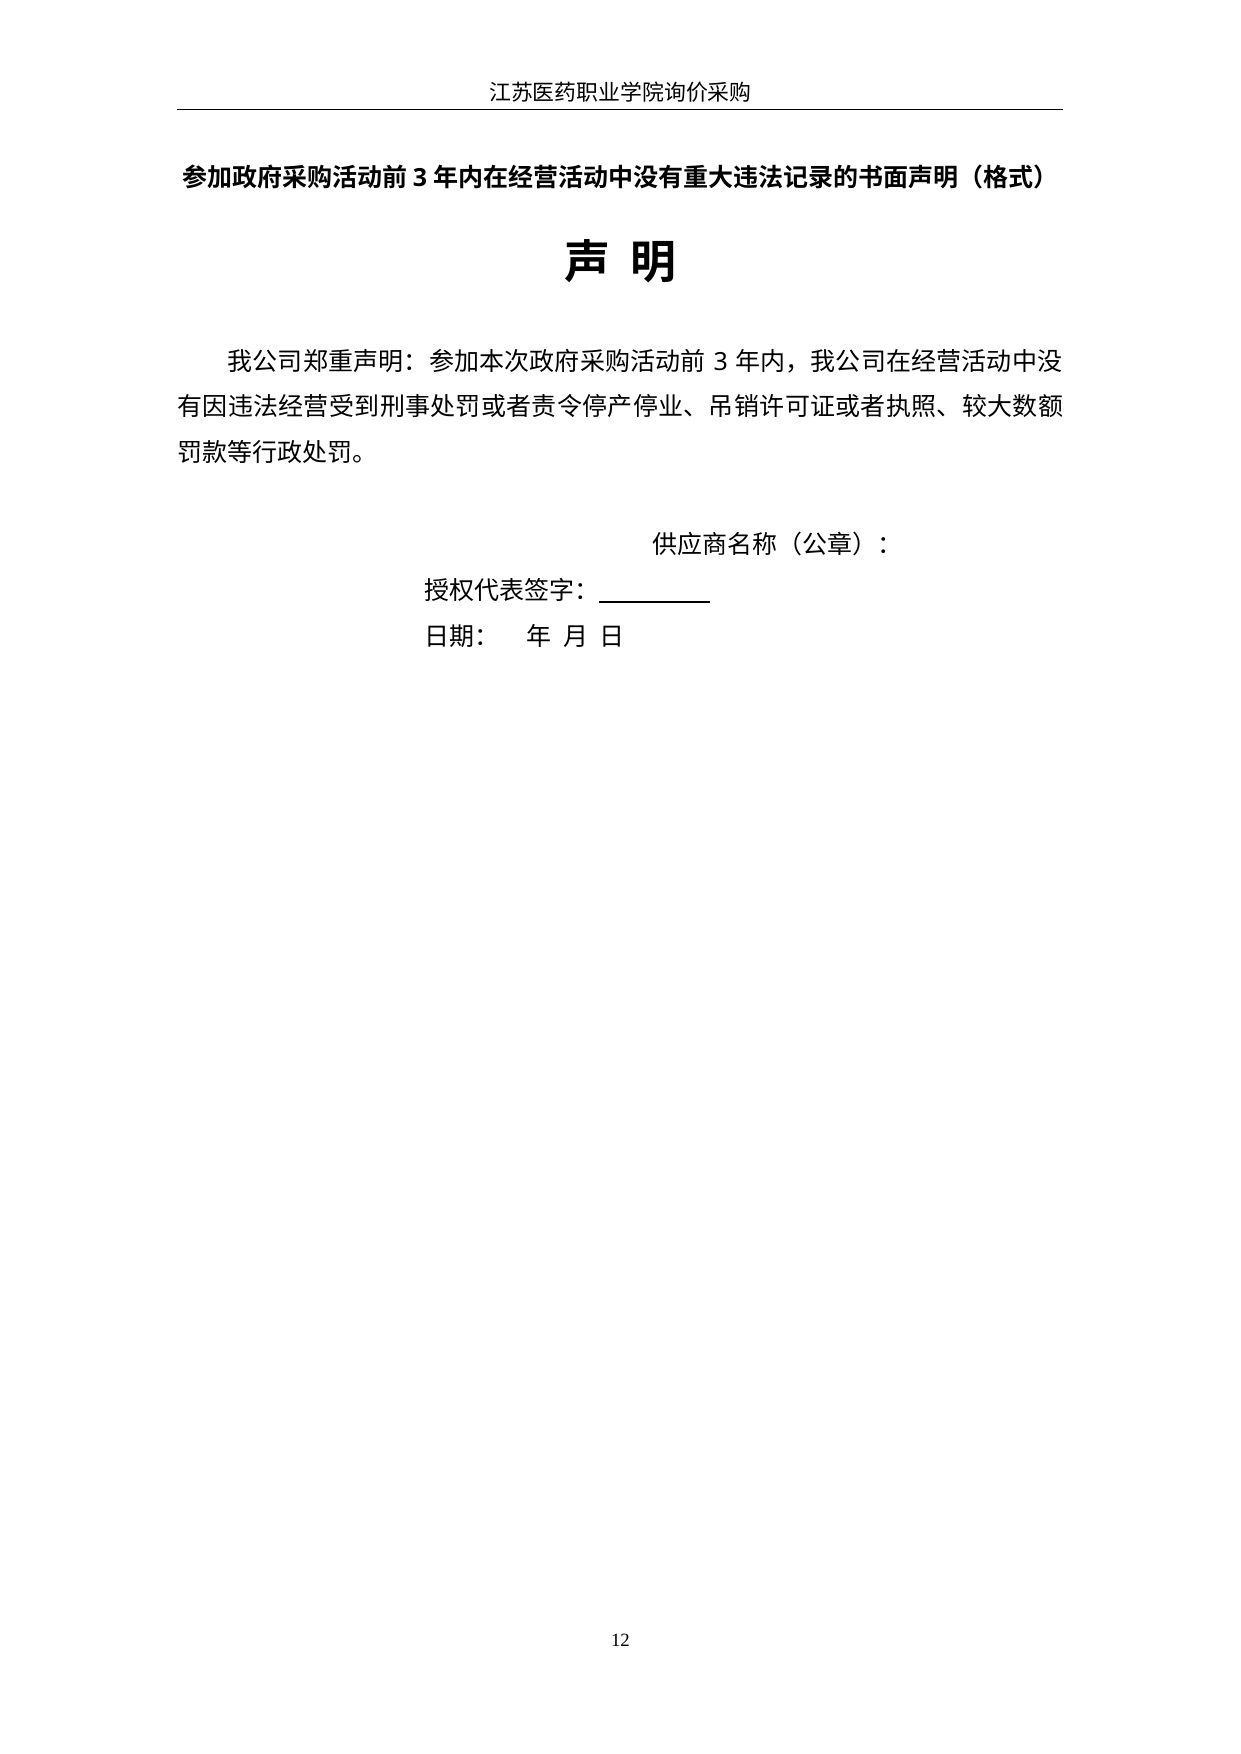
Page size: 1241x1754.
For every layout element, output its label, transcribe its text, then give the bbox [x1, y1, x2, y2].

text 声 明 [177, 242, 1063, 287]
text 授权代表签字：__________ [177, 562, 1063, 608]
text 供应商名称（公章）： [177, 517, 1063, 562]
subtitle 参加政府采购活动前 3 年内在经营活动中没有重大违法记录的书面声明（格式） [177, 150, 1063, 196]
text 我公司郑重声明：参加本次政府采购活动前 3 年内，我公司在经营活动中没有因违法经营受到刑事处罚或者责令停产停业、吊销许可证或者执照、较大数额罚款等行政处罚。 [177, 333, 1063, 471]
text 日期： 年 月 日 [177, 608, 1063, 654]
